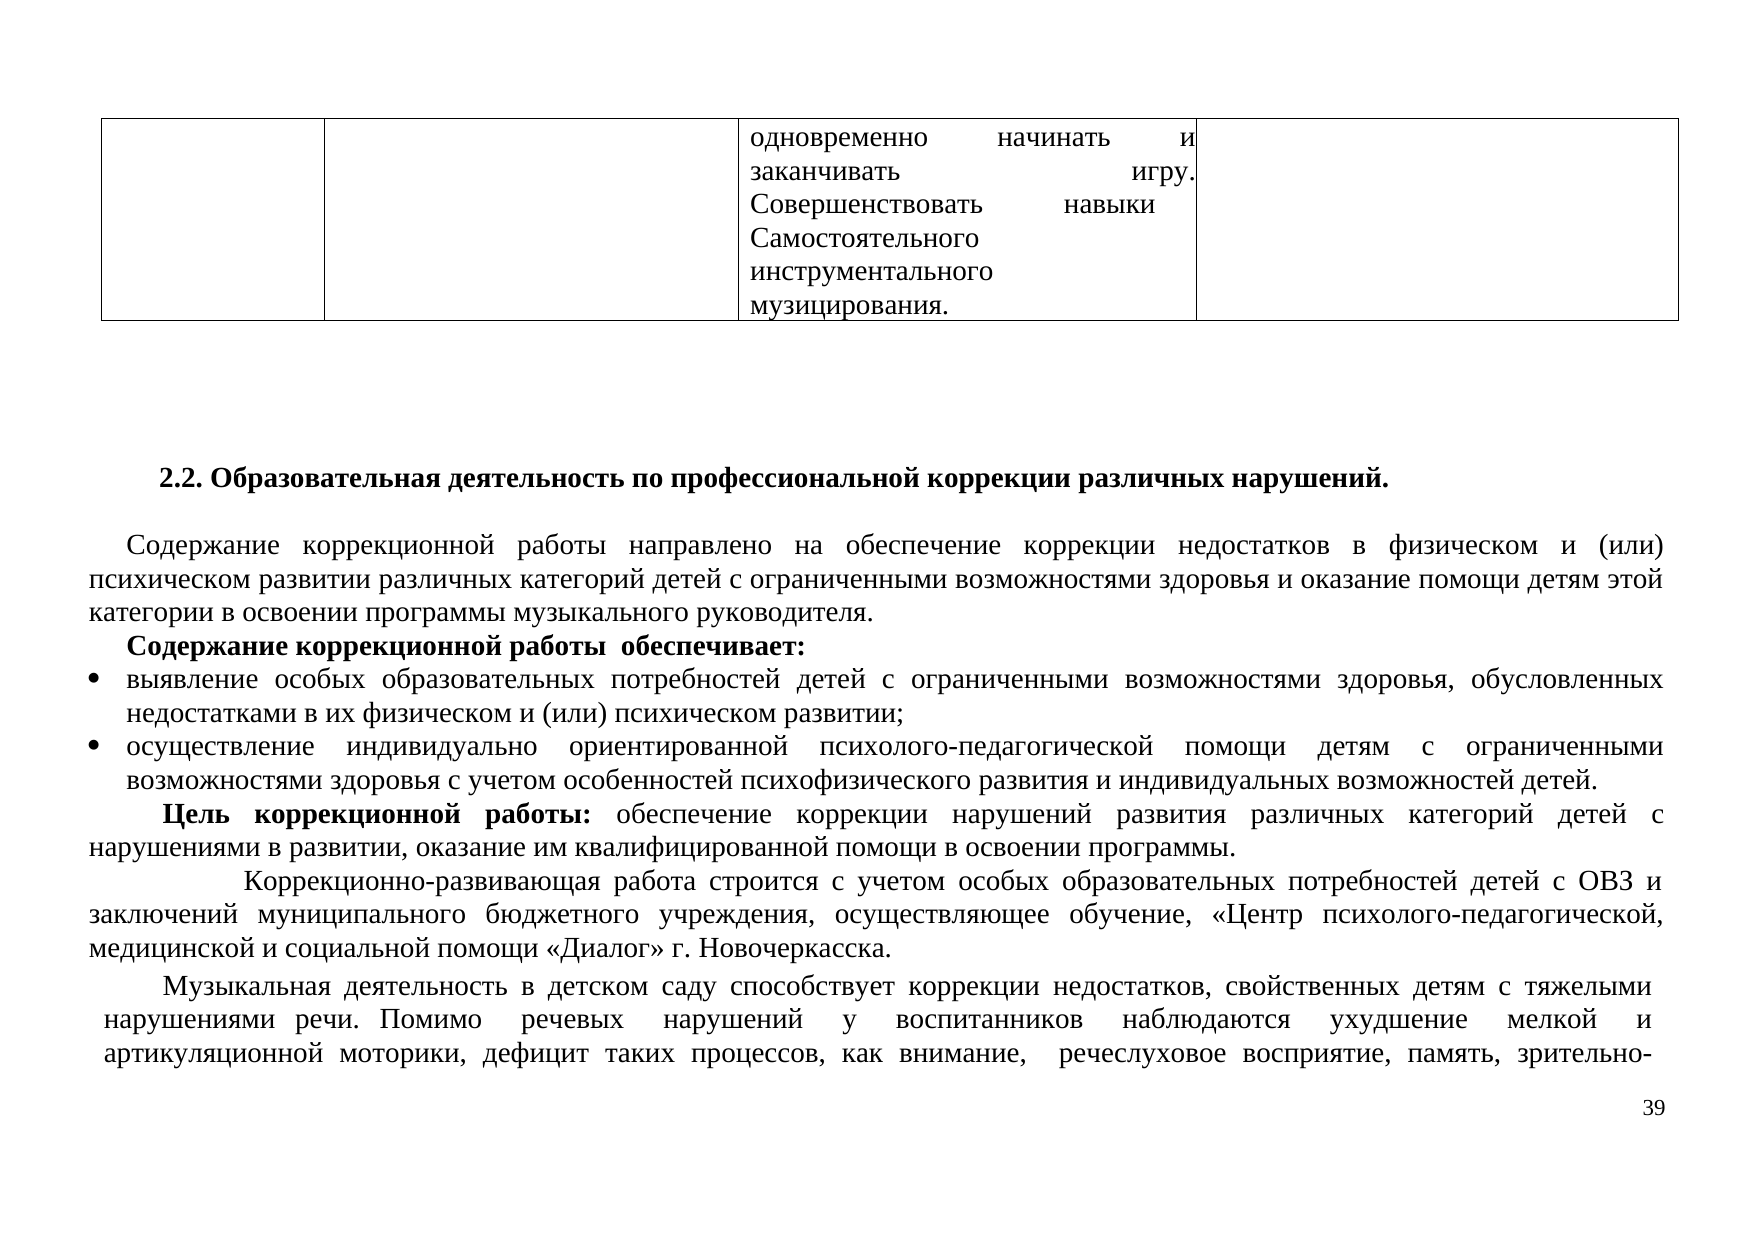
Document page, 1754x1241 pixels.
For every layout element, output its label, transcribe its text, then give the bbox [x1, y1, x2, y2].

table_cell [102, 119, 324, 320]
list осуществление индивидуально ориентированной психолого-педагогической помощи детям с ограниченными возможностями здоровья с учетом особенностей психофизического развития и индивидуальных возможностей детей. [89, 728, 1665, 796]
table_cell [325, 119, 738, 320]
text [103, 968, 1654, 1068]
text Содержание коррекционной работы направлено на обеспечение коррекции недостатков в физическом и (или) психическом развитии различных категорий детей с ограниченными возможностями здоровья и оказание помощи детям этой категории в освоении программы музыкального руководителя. [89, 527, 1665, 628]
list выявление особых образовательных потребностей детей с ограниченными возможностями здоровья, обусловленных недостатками в их физическом и (или) психическом развитии; [89, 661, 1665, 728]
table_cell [1197, 119, 1678, 320]
text Содержание коррекционной работы обеспечивает: [89, 628, 1665, 661]
text 2.2. Образовательная деятельность по профессиональной коррекции различных нарушений. [159, 460, 1665, 494]
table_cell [739, 119, 1196, 320]
text Цель коррекционной работы: обеспечение коррекции нарушений развития различных категорий детей с нарушениями в развитии, оказание им квалифицированной помощи в освоении программы. [89, 796, 1665, 863]
text Коррекционно-развивающая работа строится с учетом особых образовательных потребностей детей с ОВЗ и заключений муниципального бюджетного учреждения, осуществляющее обучение, «Центр психолого-педагогической, медицинской и социальной помощи «Диалог» г. Новочеркасска. [89, 863, 1665, 963]
